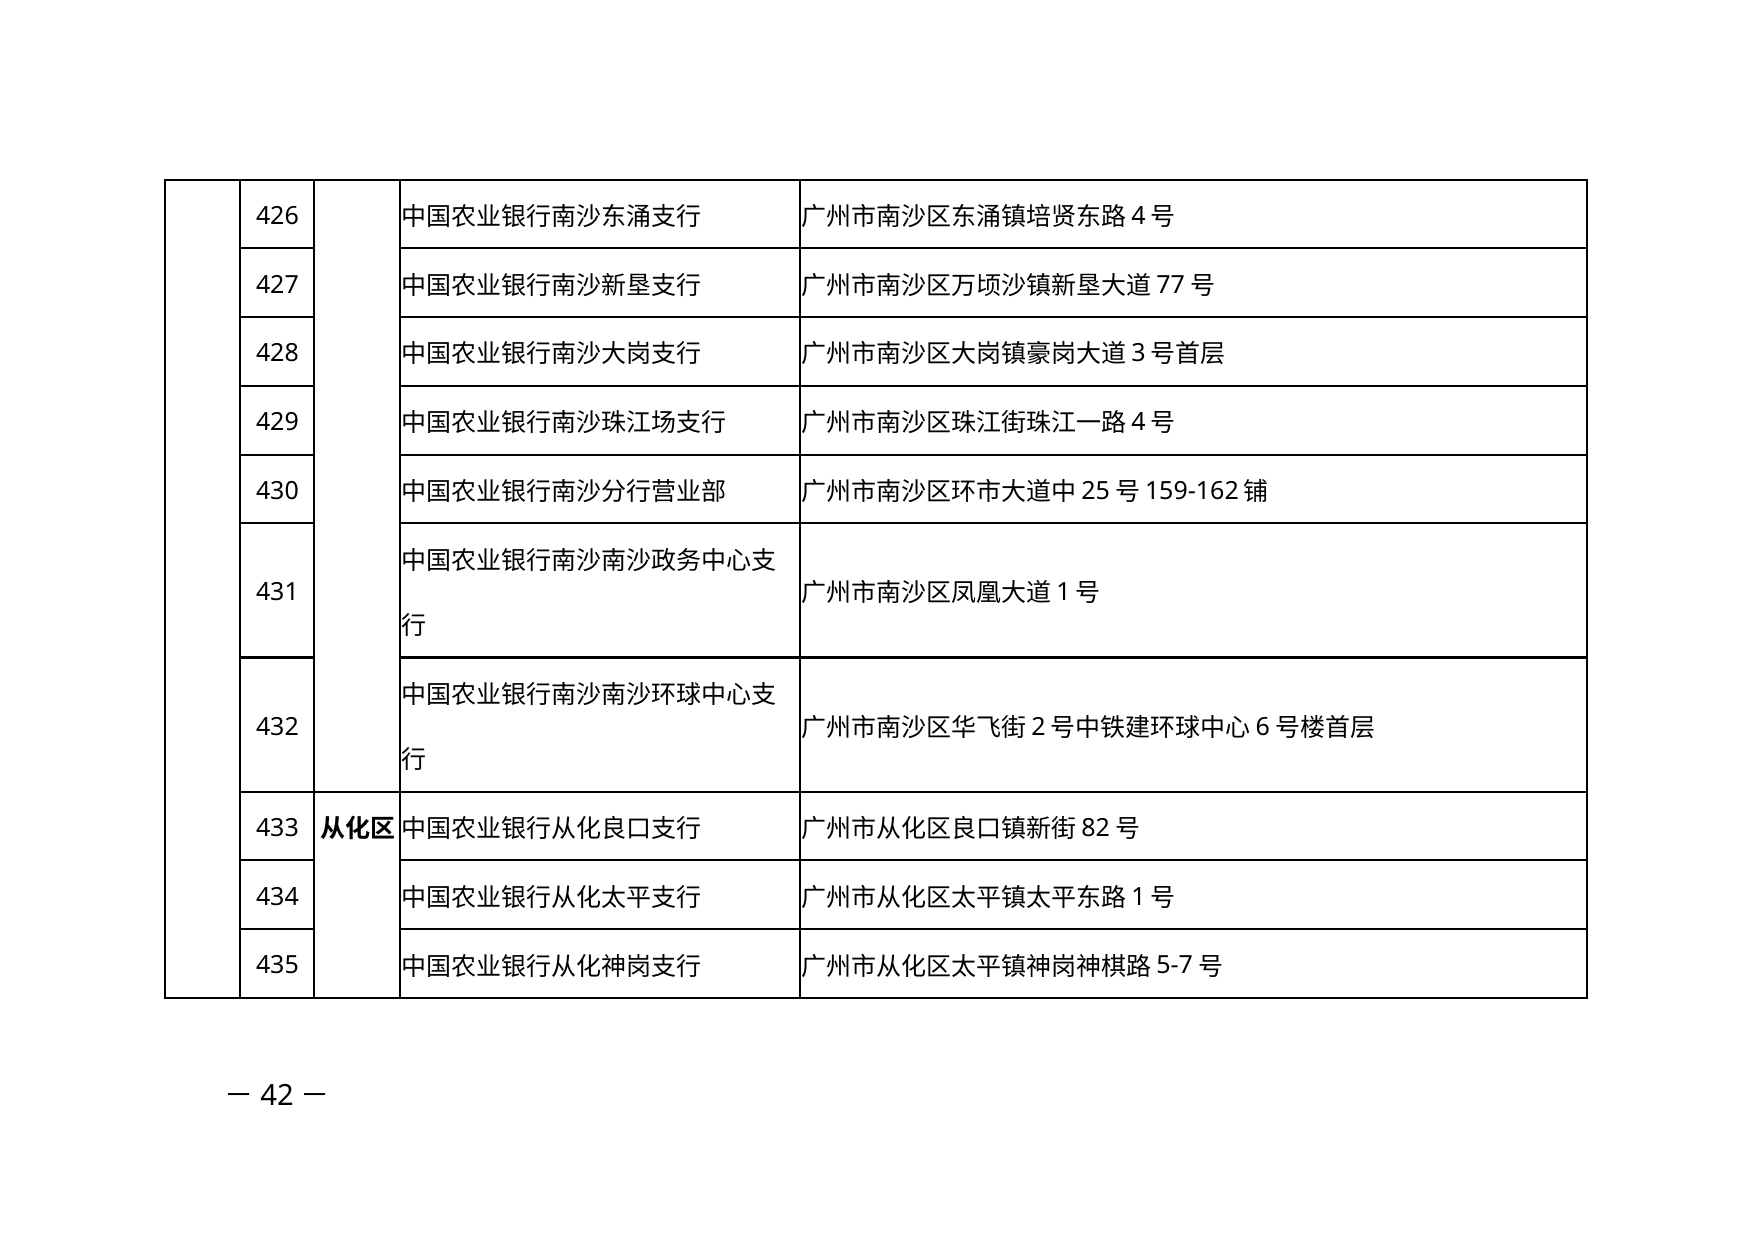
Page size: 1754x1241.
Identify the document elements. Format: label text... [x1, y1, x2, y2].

table_cell 广州市南沙区万顷沙镇新垦大道77号 [801, 249, 1586, 316]
table_cell 中国农业银行南沙新垦支行 [401, 249, 799, 316]
table_cell 中国农业银行南沙分行营业部 [401, 456, 799, 522]
table_cell 中国农业银行南沙南沙环球中心支行 [401, 659, 799, 791]
table_cell 广州市南沙区东涌镇培贤东路4号 [801, 181, 1586, 247]
table_cell 从化区 [315, 793, 399, 997]
table_cell 429 [241, 387, 313, 453]
table_cell 中国农业银行南沙东涌支行 [401, 181, 799, 247]
table_cell 中国农业银行南沙大岗支行 [401, 318, 799, 385]
table_cell 中国农业银行从化良口支行 [401, 793, 799, 859]
table_cell 广州市从化区太平镇太平东路1号 [801, 861, 1586, 928]
table_cell 广州市从化区太平镇神岗神棋路5-7号 [801, 930, 1586, 997]
table_cell 广州市南沙区凤凰大道1号 [801, 524, 1586, 656]
table_cell 432 [241, 659, 313, 791]
table_cell 中国农业银行南沙珠江场支行 [401, 387, 799, 453]
table_cell 中国农业银行南沙南沙政务中心支行 [401, 524, 799, 656]
table_cell 434 [241, 861, 313, 928]
table_cell 426 [241, 181, 313, 247]
table_cell 广州市南沙区珠江街珠江一路4号 [801, 387, 1586, 453]
table_cell 中国农业银行从化太平支行 [401, 861, 799, 928]
table_cell 广州市南沙区环市大道中25号159-162铺 [801, 456, 1586, 522]
table_cell 435 [241, 930, 313, 997]
table_cell 430 [241, 456, 313, 522]
table_cell 428 [241, 318, 313, 385]
table_cell 中国农业银行从化神岗支行 [401, 930, 799, 997]
table_cell 427 [241, 249, 313, 316]
table_cell 广州市南沙区大岗镇豪岗大道3号首层 [801, 318, 1586, 385]
table_cell 433 [241, 793, 313, 859]
table_cell 广州市从化区良口镇新街82号 [801, 793, 1586, 859]
table_cell 广州市南沙区华飞街2号中铁建环球中心6号楼首层 [801, 659, 1586, 791]
table_cell 431 [241, 524, 313, 656]
